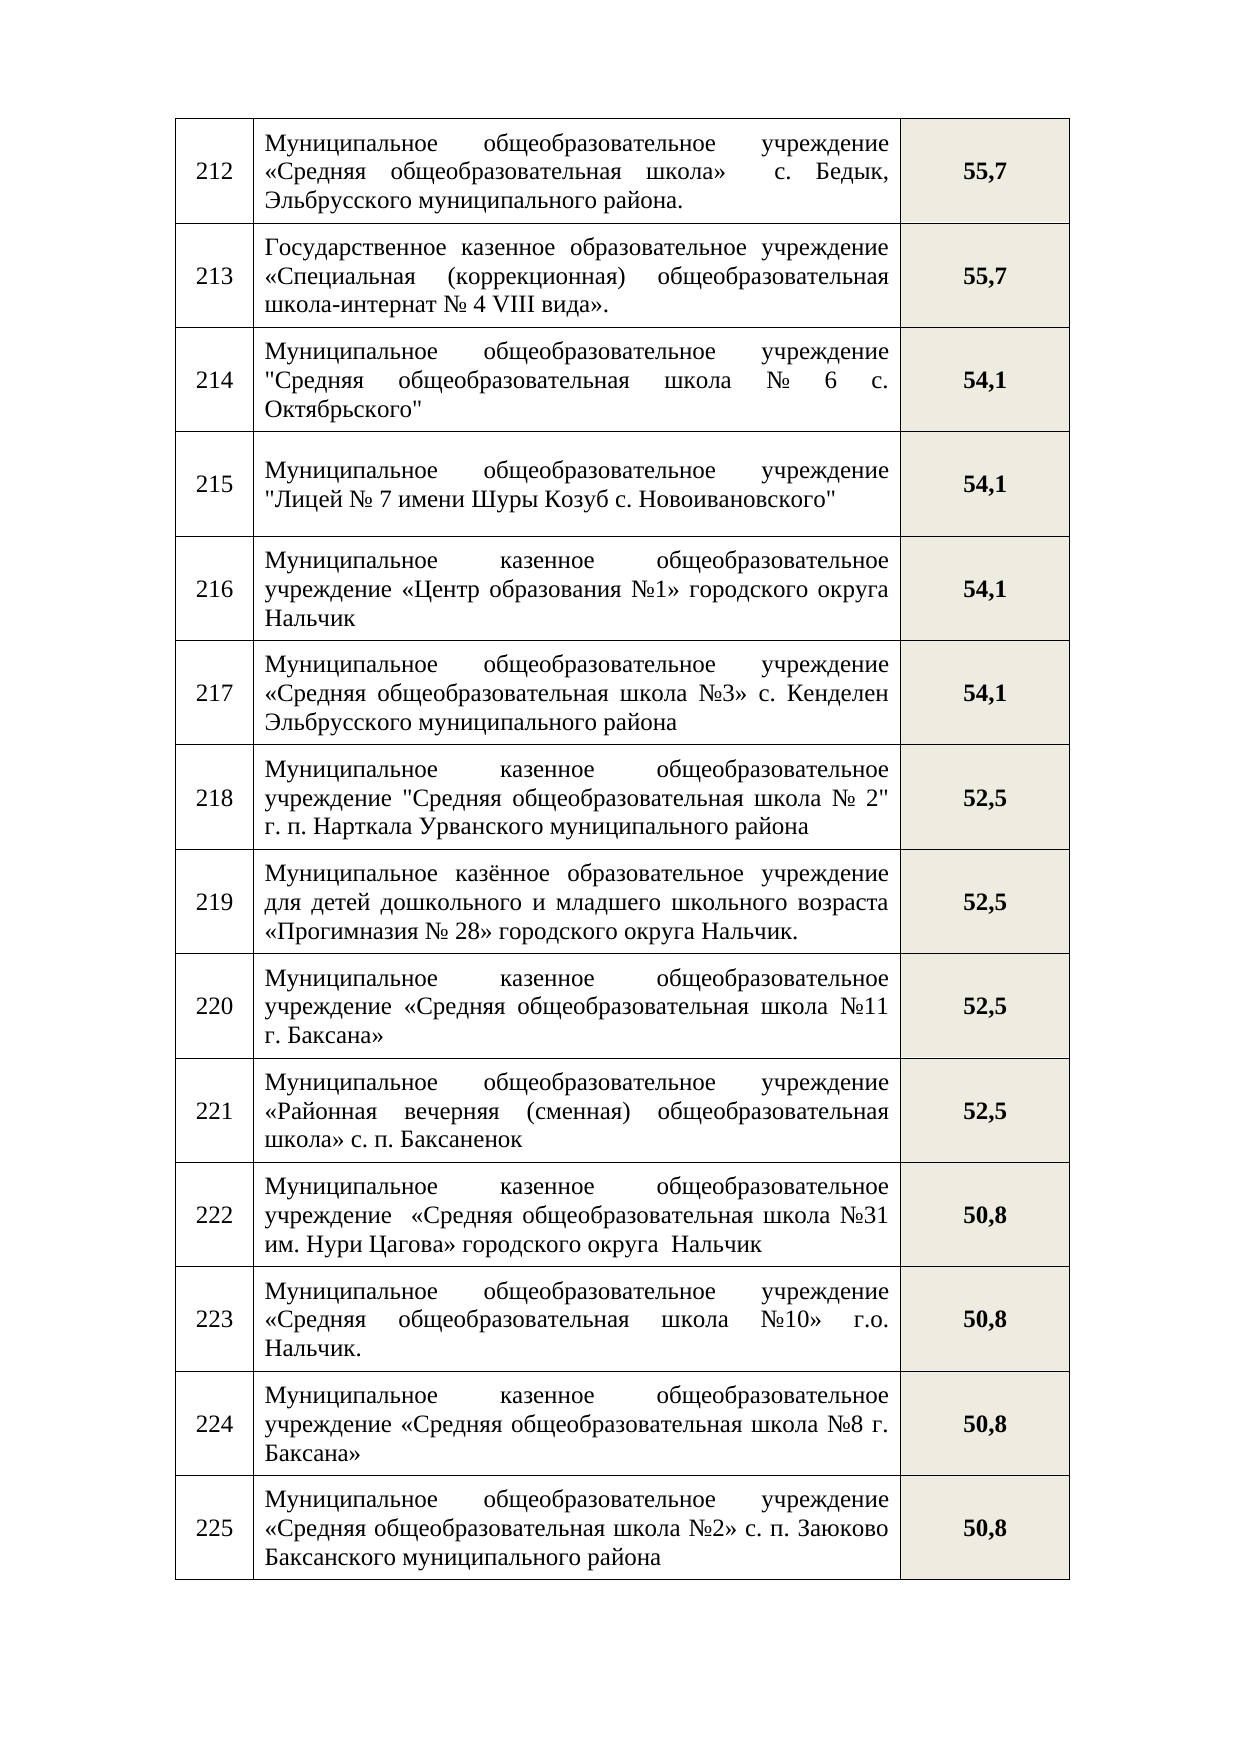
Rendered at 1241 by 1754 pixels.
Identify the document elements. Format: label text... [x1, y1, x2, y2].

table_cell Муниципальное общеобразовательное учреждение "Средняя общеобразовательная школа № 6 с. Октябрьского" [254, 328, 900, 431]
table_cell Муниципальное общеобразовательное учреждение "Лицей № 7 имени Шуры Козуб с. Новоивановского" [254, 432, 900, 536]
table_cell 222 [176, 1163, 253, 1266]
table_cell 214 [176, 328, 253, 431]
table_cell 215 [176, 432, 253, 536]
table_cell 52,5 [901, 850, 1069, 953]
table_cell 220 [176, 954, 253, 1057]
table_cell Муниципальное общеобразовательное учреждение «Средняя общеобразовательная школа №3» с. Кенделен Эльбрусского муниципального района [254, 641, 900, 744]
table_cell 221 [176, 1059, 253, 1162]
table_cell Муниципальное казенное общеобразовательное учреждение "Средняя общеобразовательная школа № 2" г. п. Нарткала Урванского муниципального района [254, 745, 900, 849]
table_cell 224 [176, 1372, 253, 1475]
table_cell 213 [176, 224, 253, 327]
table_cell 50,8 [901, 1267, 1069, 1371]
table_cell 54,1 [901, 641, 1069, 744]
table_cell 212 [176, 119, 253, 222]
table_cell 50,8 [901, 1163, 1069, 1266]
table_cell Муниципальное казенное общеобразовательное учреждение «Средняя общеобразовательная школа №31 им. Нури Цагова» городского округа Нальчик [254, 1163, 900, 1266]
table_cell 219 [176, 850, 253, 953]
table_cell 50,8 [901, 1372, 1069, 1475]
table_cell Муниципальное общеобразовательное учреждение «Средняя общеобразовательная школа №10» г.о. Нальчик. [254, 1267, 900, 1371]
table_cell 52,5 [901, 1059, 1069, 1162]
table_cell 216 [176, 537, 253, 640]
table_cell Муниципальное казенное общеобразовательное учреждение «Средняя общеобразовательная школа №8 г. Баксана» [254, 1372, 900, 1475]
table_cell 218 [176, 745, 253, 849]
table_cell Муниципальное казенное общеобразовательное учреждение «Средняя общеобразовательная школа №11 г. Баксана» [254, 954, 900, 1057]
table_cell 54,1 [901, 328, 1069, 431]
table_cell Муниципальное общеобразовательное учреждение «Средняя общеобразовательная школа №2» с. п. Заюково Баксанского муниципального района [254, 1476, 900, 1579]
table_cell 54,1 [901, 537, 1069, 640]
table_cell 217 [176, 641, 253, 744]
table_cell Муниципальное общеобразовательное учреждение «Районная вечерняя (сменная) общеобразовательная школа» с. п. Баксаненок [254, 1059, 900, 1162]
table_cell Муниципальное общеобразовательное учреждение «Средняя общеобразовательная школа» с. Бедык, Эльбрусского муниципального района. [254, 119, 900, 222]
table_cell 50,8 [901, 1476, 1069, 1579]
table_cell 55,7 [901, 224, 1069, 327]
table_cell 223 [176, 1267, 253, 1371]
table_cell 225 [176, 1476, 253, 1579]
table_cell 52,5 [901, 745, 1069, 849]
table_cell 52,5 [901, 954, 1069, 1057]
table_cell Государственное казенное образовательное учреждение «Специальная (коррекционная) общеобразовательная школа-интернат № 4 VIII вида». [254, 224, 900, 327]
table_cell 54,1 [901, 432, 1069, 536]
table_cell Муниципальное казённое образовательное учреждение для детей дошкольного и младшего школьного возраста «Прогимназия № 28» городского округа Нальчик. [254, 850, 900, 953]
table_cell Муниципальное казенное общеобразовательное учреждение «Центр образования №1» городского округа Нальчик [254, 537, 900, 640]
table_cell 55,7 [901, 119, 1069, 222]
